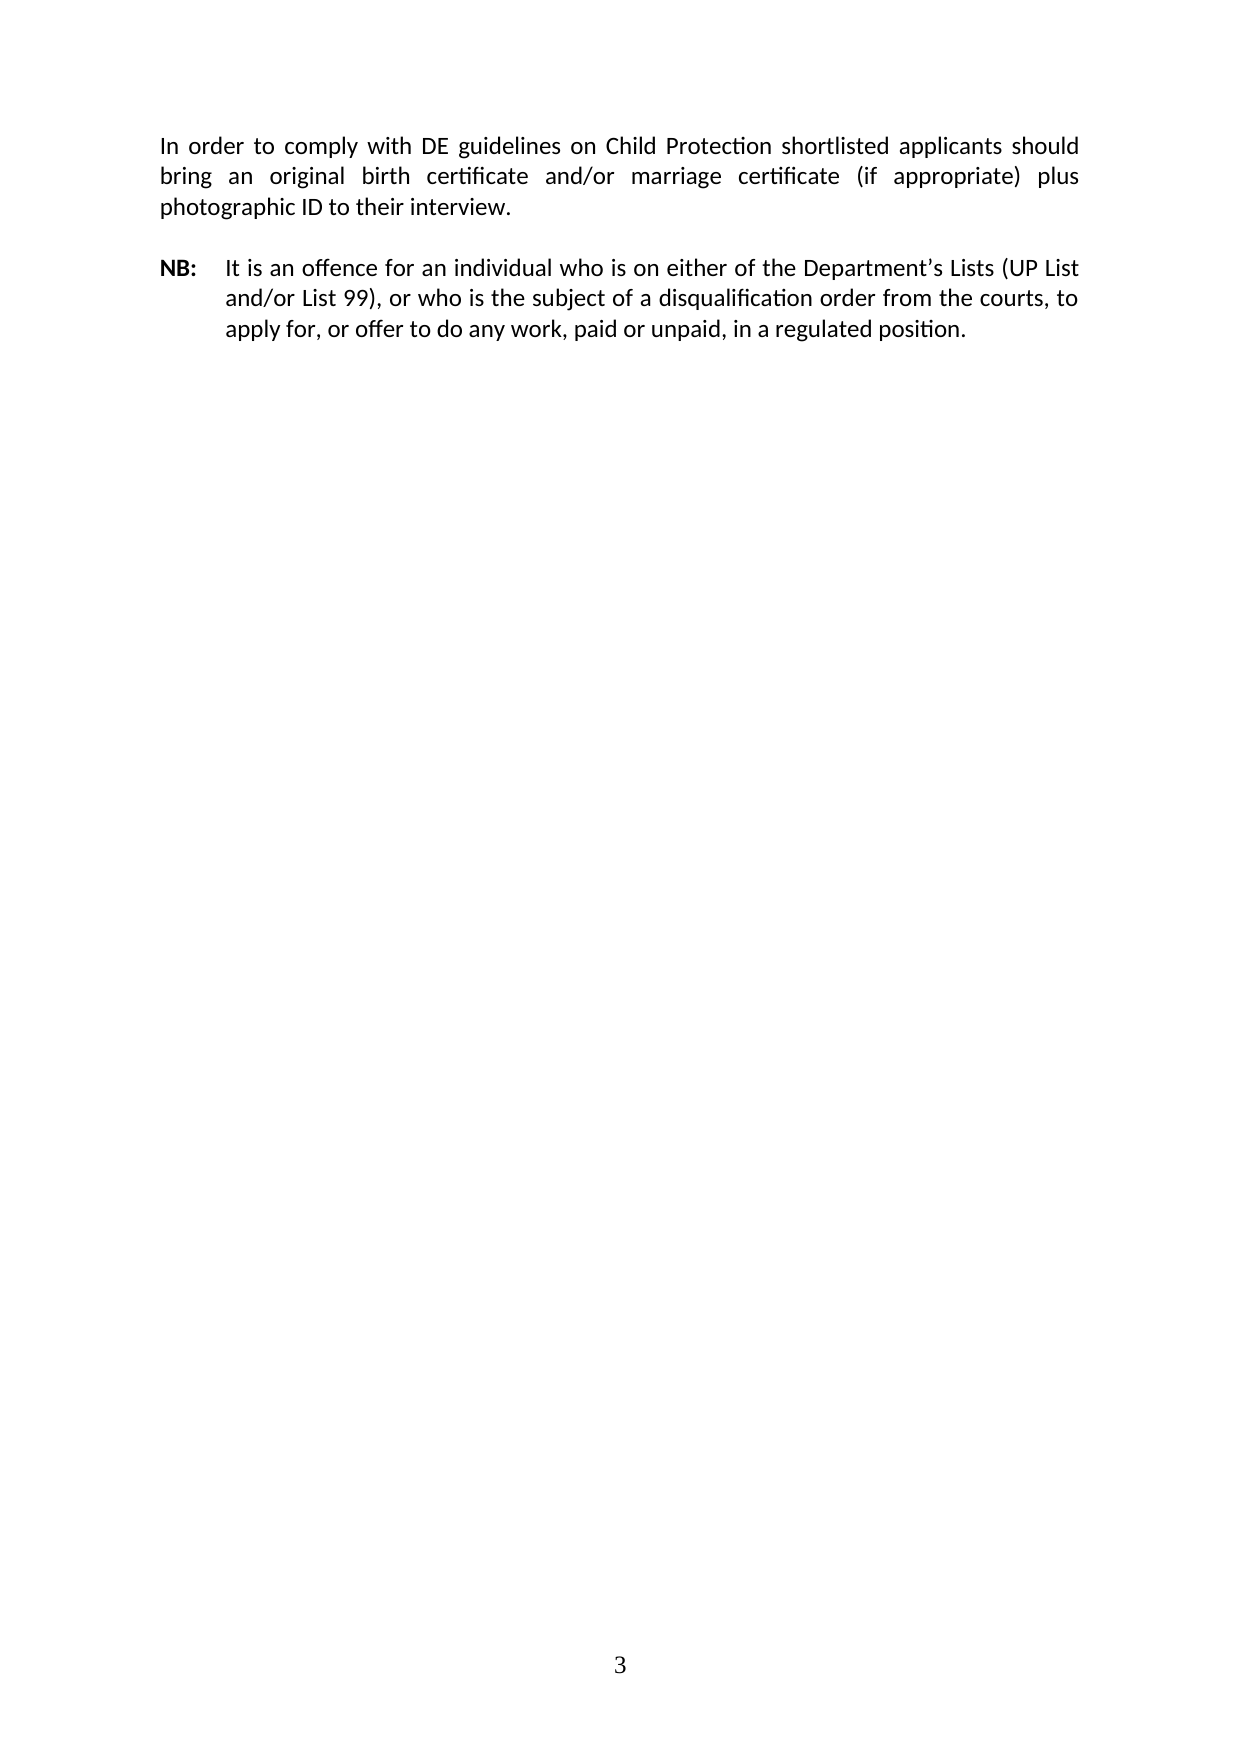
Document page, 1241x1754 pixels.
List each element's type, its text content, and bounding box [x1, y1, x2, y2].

text NB: It is an offence for an individual who is on either of the Department’s Lists (UP List and/or List 99), or who is the subject of a disqualification order from the courts, to apply for, or offer to do any work, paid or unpaid, in a regulated position. [159, 252, 1081, 343]
text In order to comply with DE guidelines on Child Protection shortlisted applicants should bring an original birth certificate and/or marriage certificate (if appropriate) plus photographic ID to their interview. [159, 130, 1081, 221]
